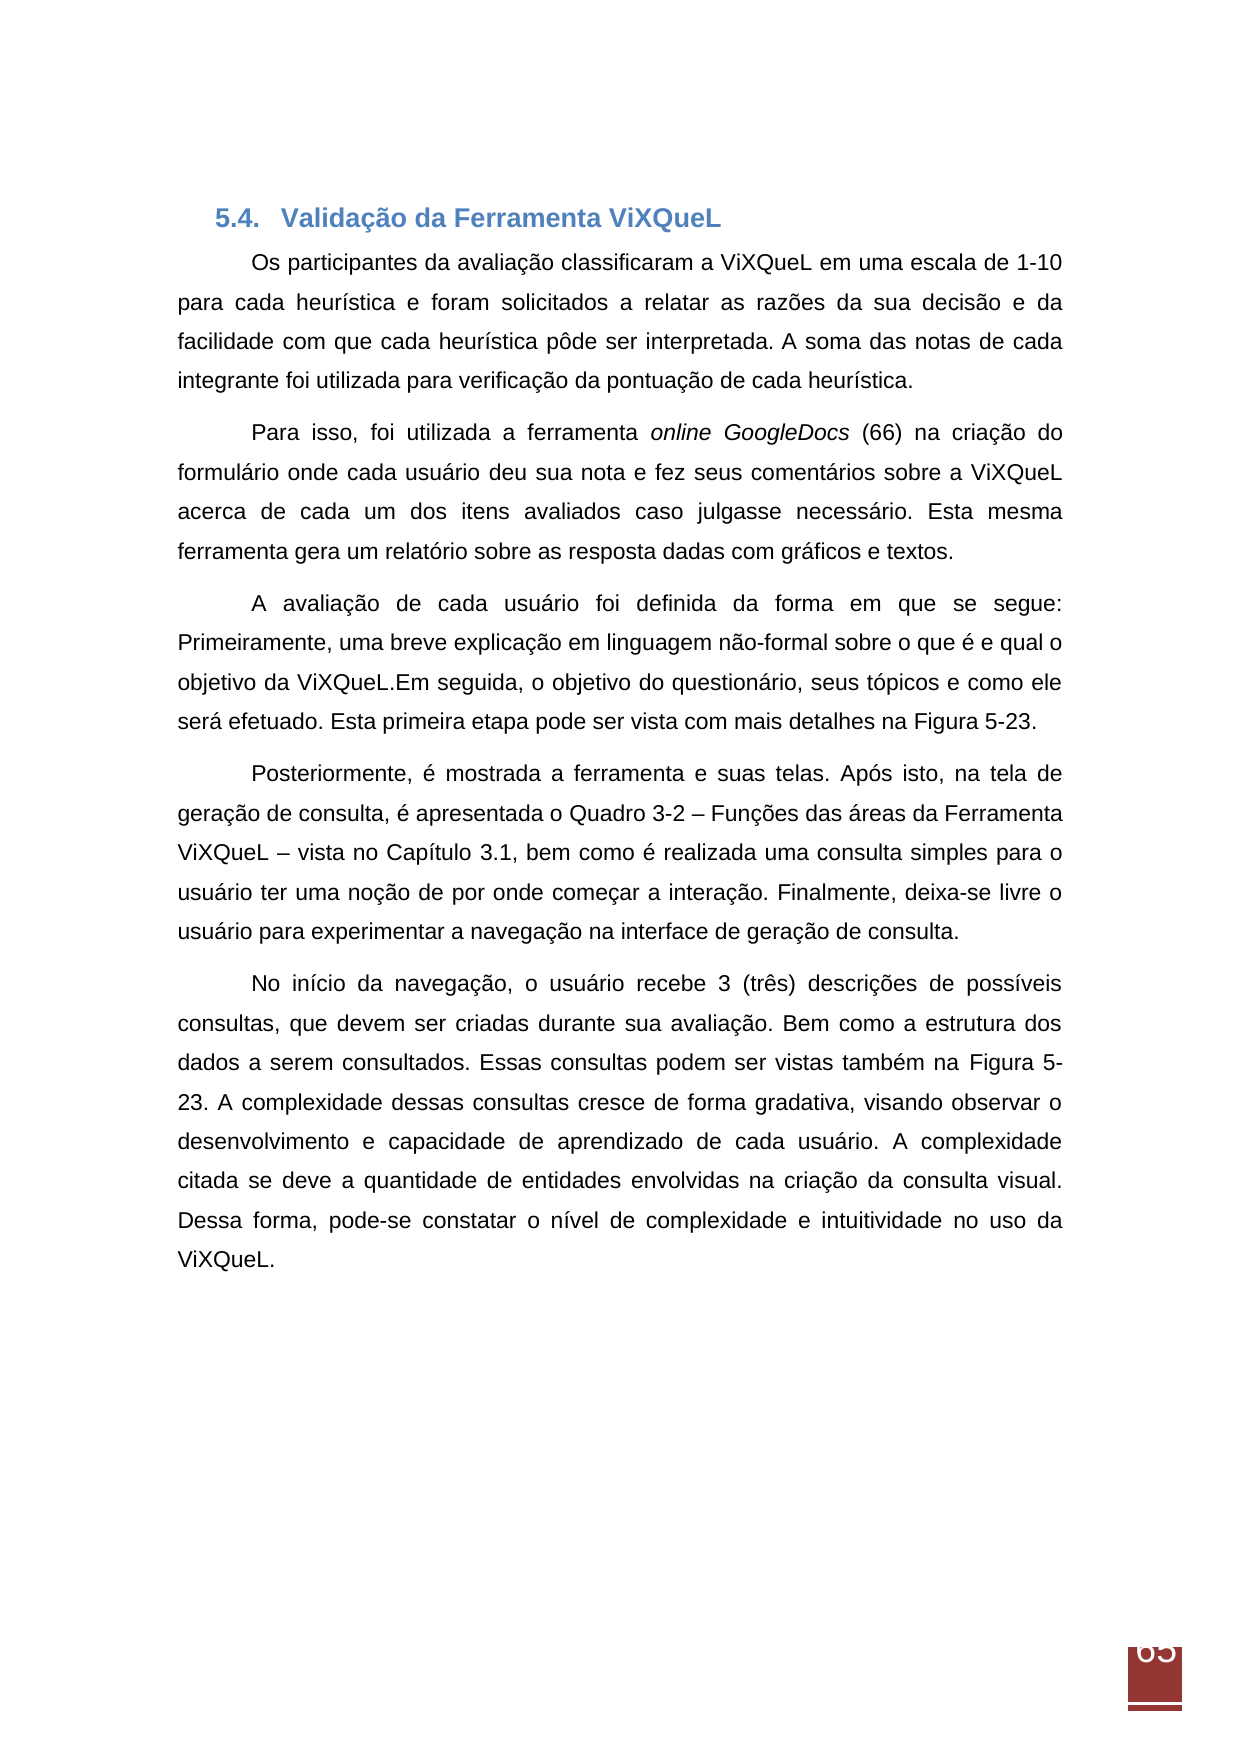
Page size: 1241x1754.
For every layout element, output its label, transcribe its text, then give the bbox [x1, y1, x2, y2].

text Os participantes da avaliação classificaram a ViXQueL em uma escala de 1-10 para cada heurística e foram solicitados a relatar as razões da sua decisão e da facilidade com que cada heurística pôde ser interpretada. A soma das notas de cada integrante foi utilizada para verificação da pontuação de cada heurística. [177, 249, 1063, 394]
text Para isso, foi utilizada a ferramenta online GoogleDocs na criação do formulário onde cada usuário deu sua nota e fez seus comentários sobre a ViXQueL acerca de cada um dos itens avaliados caso julgasse necessário. Esta mesma ferramenta gera um relatório sobre as resposta dadas com gráficos e textos. [177, 419, 1063, 564]
subtitle Validação da Ferramenta ViXQueL [215, 202, 1063, 233]
